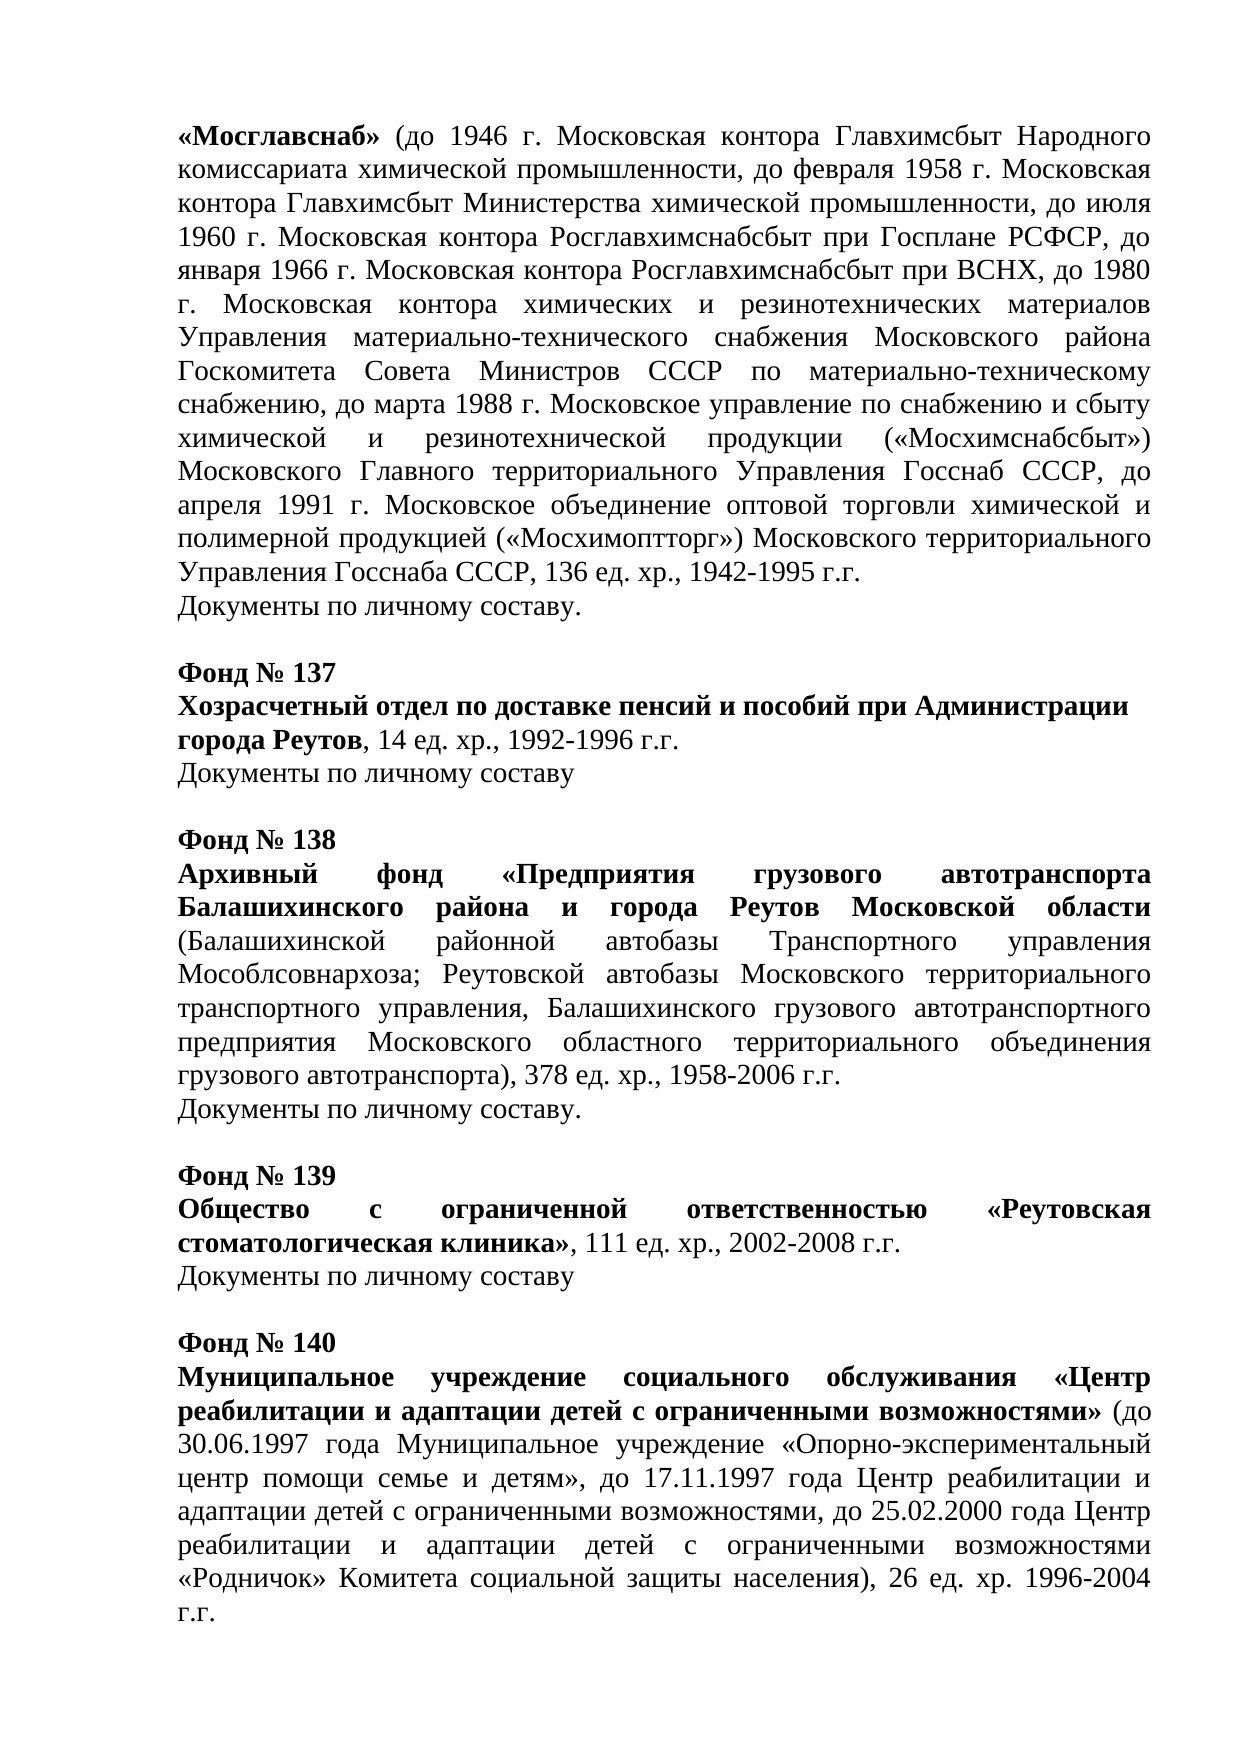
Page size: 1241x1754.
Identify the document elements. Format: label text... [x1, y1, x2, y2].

text Документы по личному составу [177, 1258, 1152, 1292]
text Общество с ограниченной ответственностью «Реутовская стоматологическая клиника», 111 ед. хр., 2002-2008 г.г. [177, 1191, 1152, 1258]
text Архивный фонд «Предприятия грузового автотранспорта Балашихинского района и города Реутов Московской области (Балашихинской районной автобазы Транспортного управления Мособлсовнархоза; Реутовской автобазы Московского территориального транспортного управления, Балашихинского грузового автотранспортного предприятия Московского областного территориального объединения грузового автотранспорта), 378 ед. хр., 1958-2006 г.г. [177, 856, 1152, 1091]
text Фонд № 137 [177, 655, 1152, 688]
text Фонд № 138 [177, 822, 1152, 856]
text Документы по личному составу [177, 755, 1152, 789]
text Фонд № 139 [177, 1158, 1152, 1191]
text Фонд № 140 [177, 1326, 1152, 1359]
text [177, 118, 1152, 588]
text Документы по личному составу. [177, 588, 1152, 621]
text Хозрасчетный отдел по доставке пенсий и пособий при Администрации города Реутов, 14 ед. хр., 1992-1996 г.г. [177, 688, 1152, 755]
text Документы по личному составу. [177, 1091, 1152, 1124]
text Муниципальное учреждение социального обслуживания «Центр реабилитации и адаптации детей с ограниченными возможностями» (до 30.06.1997 года Муниципальное учреждение «Опорно-экспериментальный центр помощи семье и детям», до 17.11.1997 года Центр реабилитации и адаптации детей с ограниченными возможностями, до 25.02.2000 года Центр реабилитации и адаптации детей с ограниченными возможностями «Родничок» Комитета социальной защиты населения), 26 ед. хр. 1996-2004 г.г. [177, 1359, 1152, 1627]
